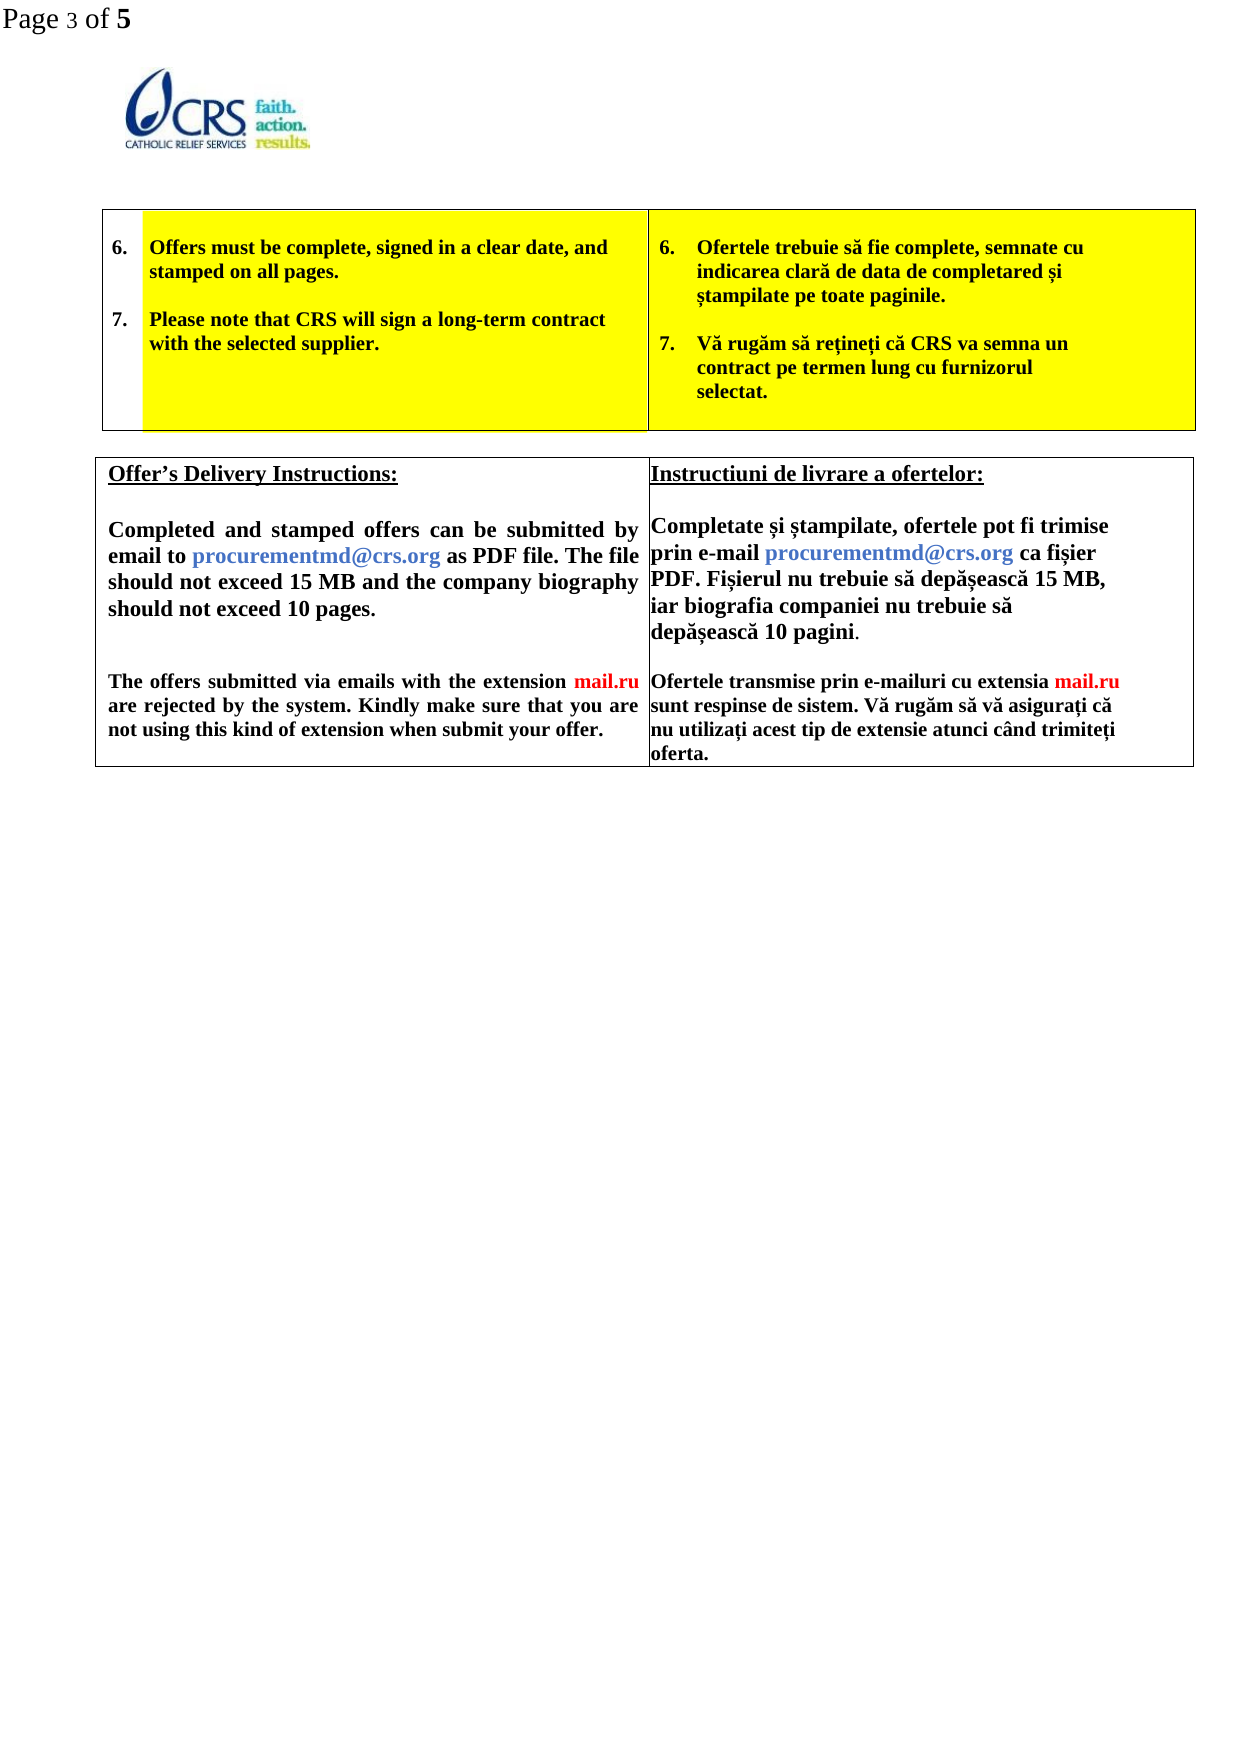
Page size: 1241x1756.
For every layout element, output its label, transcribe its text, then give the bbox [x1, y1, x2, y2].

picture [125, 67, 311, 150]
table_header Offers must be complete, signed in a clear date, and stamped on all pages. Please note that CRS will sign a long-term contract with the selected supplier. [103, 210, 648, 430]
table_header Ofertele trebuie să fie complete, semnate cu indicarea clară de data de completared și ștampilate pe toate paginile. Vă rugăm să rețineți că CRS va semna un contract pe termen lung cu furnizorul selectat. [649, 210, 1195, 430]
table_header Instructiuni de livrare a ofertelor: Completate și ștampilate, ofertele pot fi trimise prin e-mail procurementmd@crs.org ca fișier PDF. Fișierul nu trebuie să depășească 15 MB, iar biografia companiei nu trebuie să depășească 10 pagini. Ofertele transmise prin e-mailuri cu extensia mail.ru sunt respinse de sistem. Vă rugăm să vă asigurați că nu utilizați acest tip de extensie atunci când trimiteți oferta. [650, 458, 1193, 766]
table_header Offer’s Delivery Instructions: Completed and stamped offers can be submitted by email to procurementmd@crs.org as PDF file. The file should not exceed 15 MB and the company biography should not exceed 10 pages. The offers submitted via emails with the extension mail.ru are rejected by the system. Kindly make sure that you are not using this kind of extension when submit your offer. [96, 458, 649, 766]
